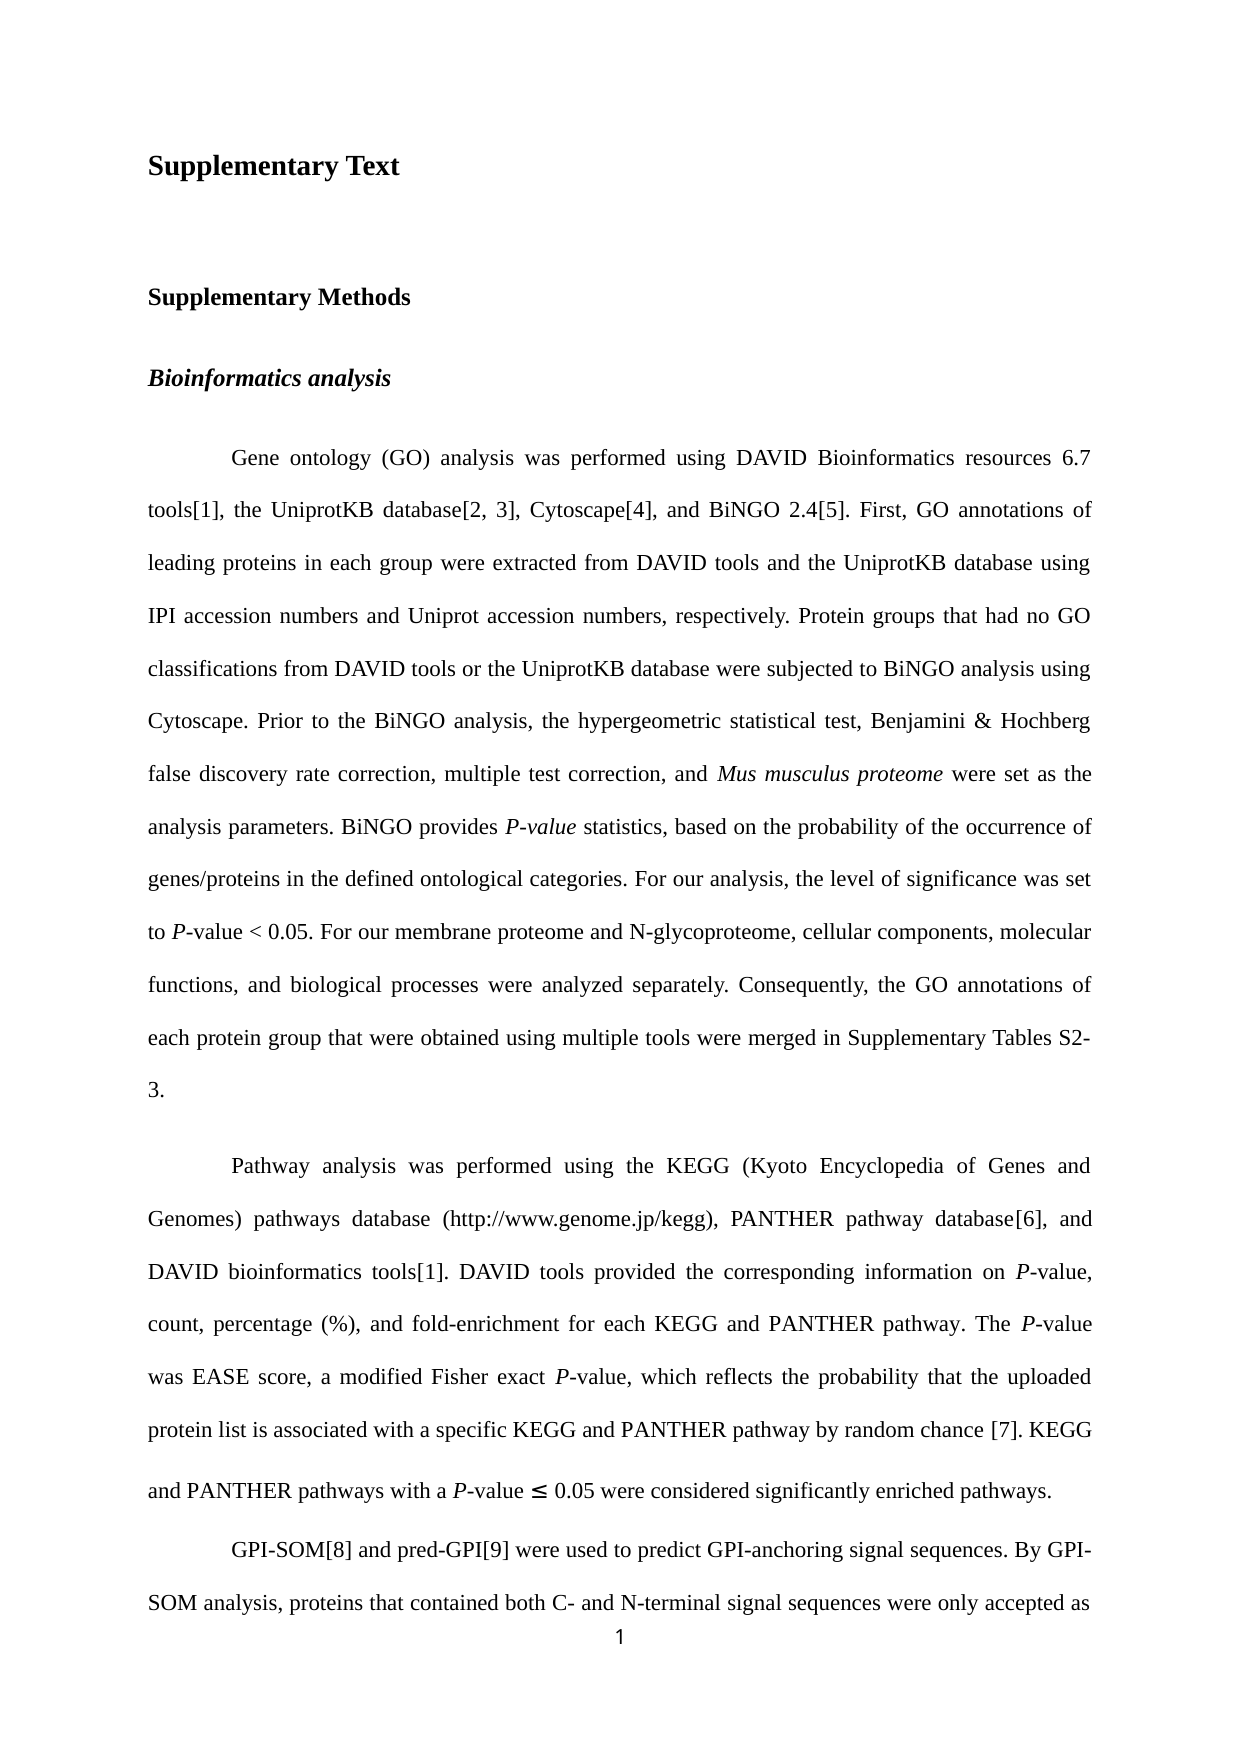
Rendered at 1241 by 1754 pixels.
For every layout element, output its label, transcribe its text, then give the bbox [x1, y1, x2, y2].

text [148, 1536, 1092, 1615]
text Supplementary Text [148, 148, 1092, 181]
text Bioinformatics analysis [148, 363, 1092, 392]
text Gene ontology (GO) analysis was performed using DAVID Bioinformatics resources 6.7 tools[1], the UniprotKB database[2, 3], Cytoscape[4], and BiNGO 2.4[5]. First, GO annotations of leading proteins in each group were extracted from DAVID tools and the UniprotKB database using IPI accession numbers and Uniprot accession numbers, respectively. Protein groups that had no GO classifications from DAVID tools or the UniprotKB database were subjected to BiNGO analysis using Cytoscape. Prior to the BiNGO analysis, the hypergeometric statistical test, Benjamini & Hochberg false discovery rate correction, multiple test correction, and Mus musculus proteome were set as the analysis parameters. BiNGO provides P-value statistics, based on the probability of the occurrence of genes/proteins in the defined ontological categories. For our analysis, the level of significance was set to P-value < 0.05. For our membrane proteome and N-glycoproteome, cellular components, molecular functions, and biological processes were analyzed separately. Consequently, the GO annotations of each protein group that were obtained using multiple tools were merged in Supplementary Tables S2-3. [148, 444, 1092, 1103]
text Supplementary Methods [148, 282, 1092, 311]
text Pathway analysis was performed using the KEGG (Kyoto Encyclopedia of Genes and Genomes) pathways database (http://www.genome.jp/kegg), PANTHER pathway database[6], and DAVID bioinformatics tools[1]. DAVID tools provided the corresponding information on P-value, count, percentage (%), and fold-enrichment for each KEGG and PANTHER pathway. The P-value was EASE score, a modified Fisher exact P-value, which reflects the probability that the uploaded protein list is associated with a specific KEGG and PANTHER pathway by random chance [7]. KEGG and PANTHER pathways with a P-value ≤ 0.05 were considered significantly enriched pathways. [148, 1152, 1092, 1505]
